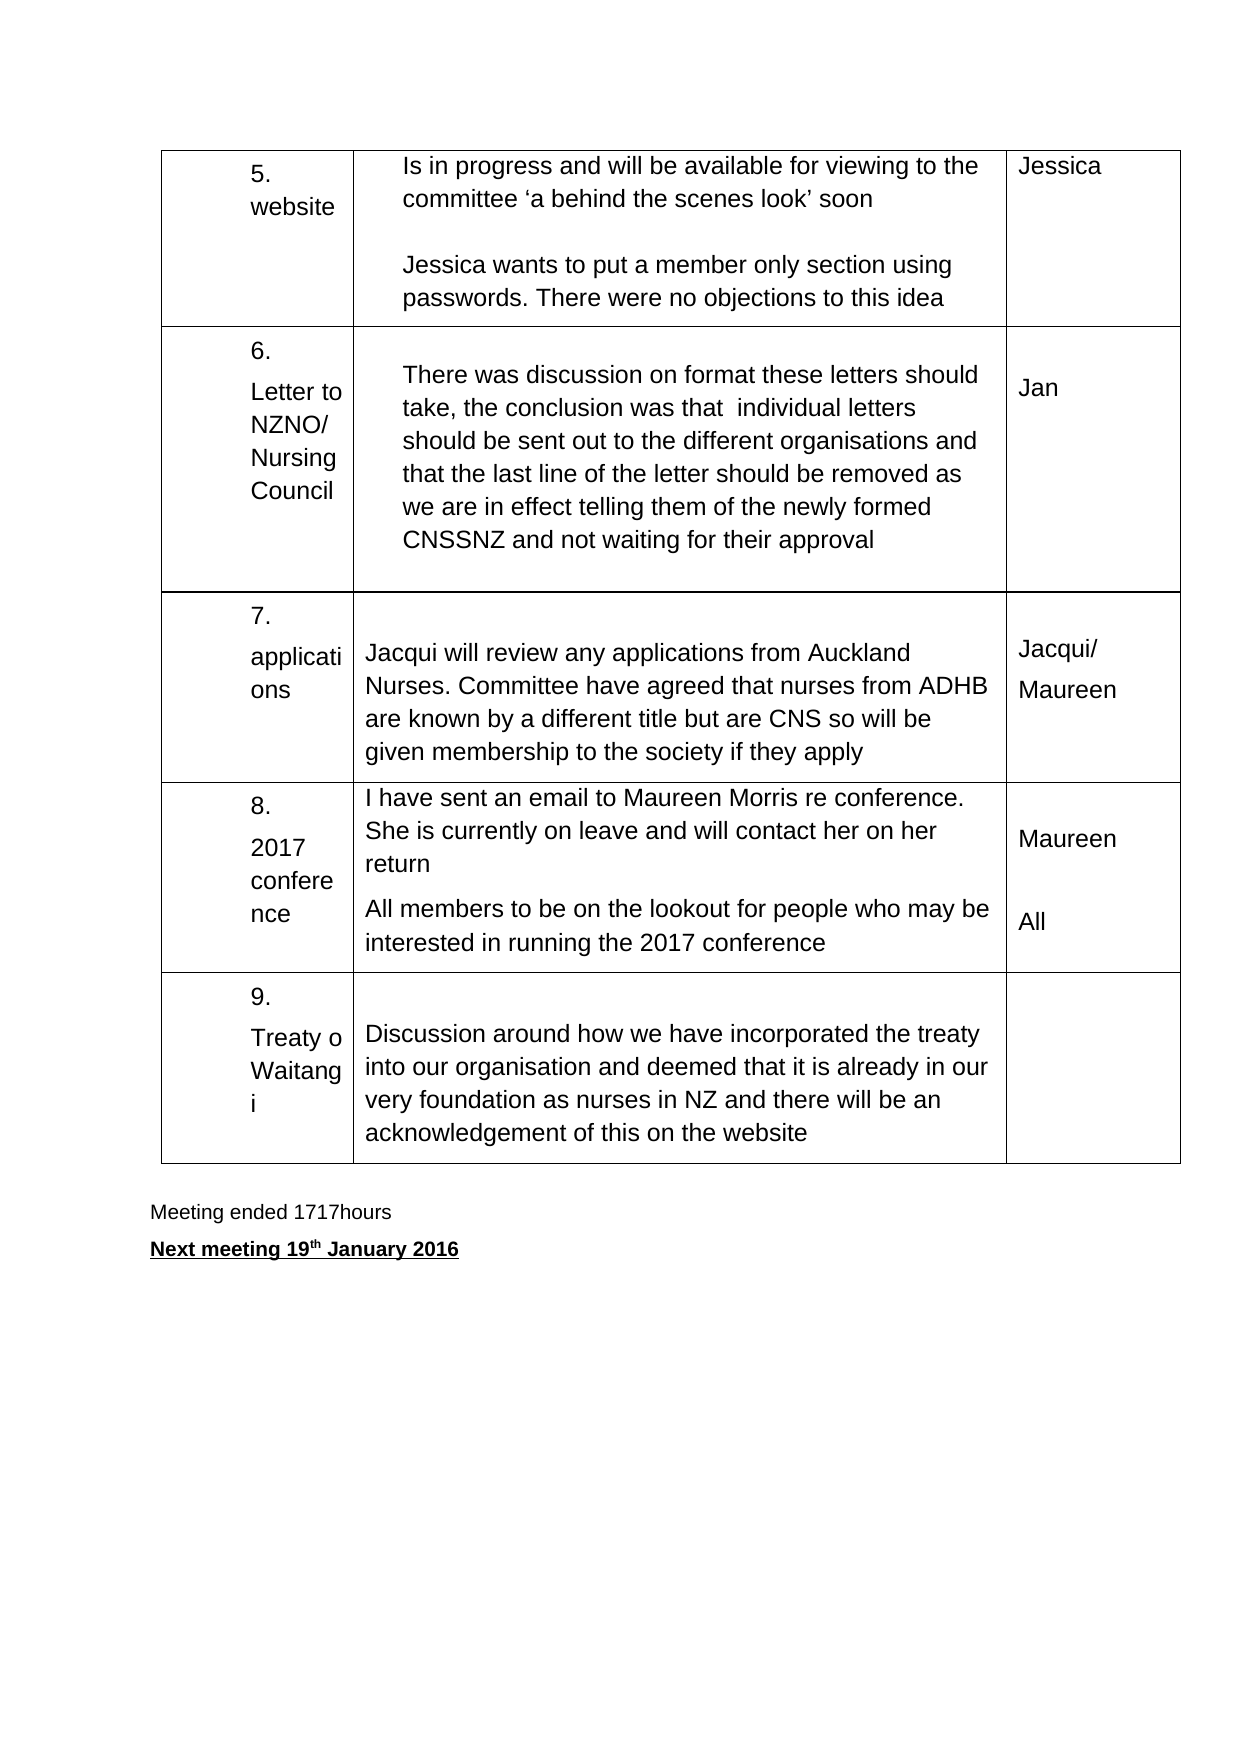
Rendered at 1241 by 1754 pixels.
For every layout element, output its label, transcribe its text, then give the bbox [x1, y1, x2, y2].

table_cell 7. applications [162, 593, 353, 782]
table_cell 9. Treaty o Waitangi [162, 973, 353, 1163]
text Meeting ended 1717hours [150, 1200, 1090, 1224]
table_cell 6. Letter to NZNO/Nursing Council [162, 327, 353, 591]
table_cell Jessica [1007, 151, 1180, 326]
table_cell Maureen All [1007, 783, 1180, 972]
table_cell [1007, 973, 1180, 1163]
table_cell Jan [1007, 327, 1180, 591]
table_cell 8. 2017 conference [162, 783, 353, 972]
text Next meeting 19th January 2016 [150, 1237, 1090, 1261]
table_cell Jacqui/ Maureen [1007, 593, 1180, 782]
table_cell Discussion around how we have incorporated the treaty into our organisation and deemed that it is already in our very foundation as nurses in NZ and there will be an acknowledgement of this on the website [354, 973, 1006, 1163]
table_cell Jacqui will review any applications from Auckland Nurses. Committee have agreed that nurses from ADHB are known by a different title but are CNS so will be given membership to the society if they apply [354, 593, 1006, 782]
table_cell 5. website [162, 151, 353, 326]
table_cell Is in progress and will be available for viewing to the committee ‘a behind the scenes look’ soon Jessica wants to put a member only section using passwords. There were no objections to this idea [354, 151, 1006, 326]
table_cell I have sent an email to Maureen Morris re conference. She is currently on leave and will contact her on her return All members to be on the lookout for people who may be interested in running the 2017 conference [354, 783, 1006, 972]
table_cell There was discussion on format these letters should take, the conclusion was that individual letters should be sent out to the different organisations and that the last line of the letter should be removed as we are in effect telling them of the newly formed CNSSNZ and not waiting for their approval [354, 327, 1006, 591]
